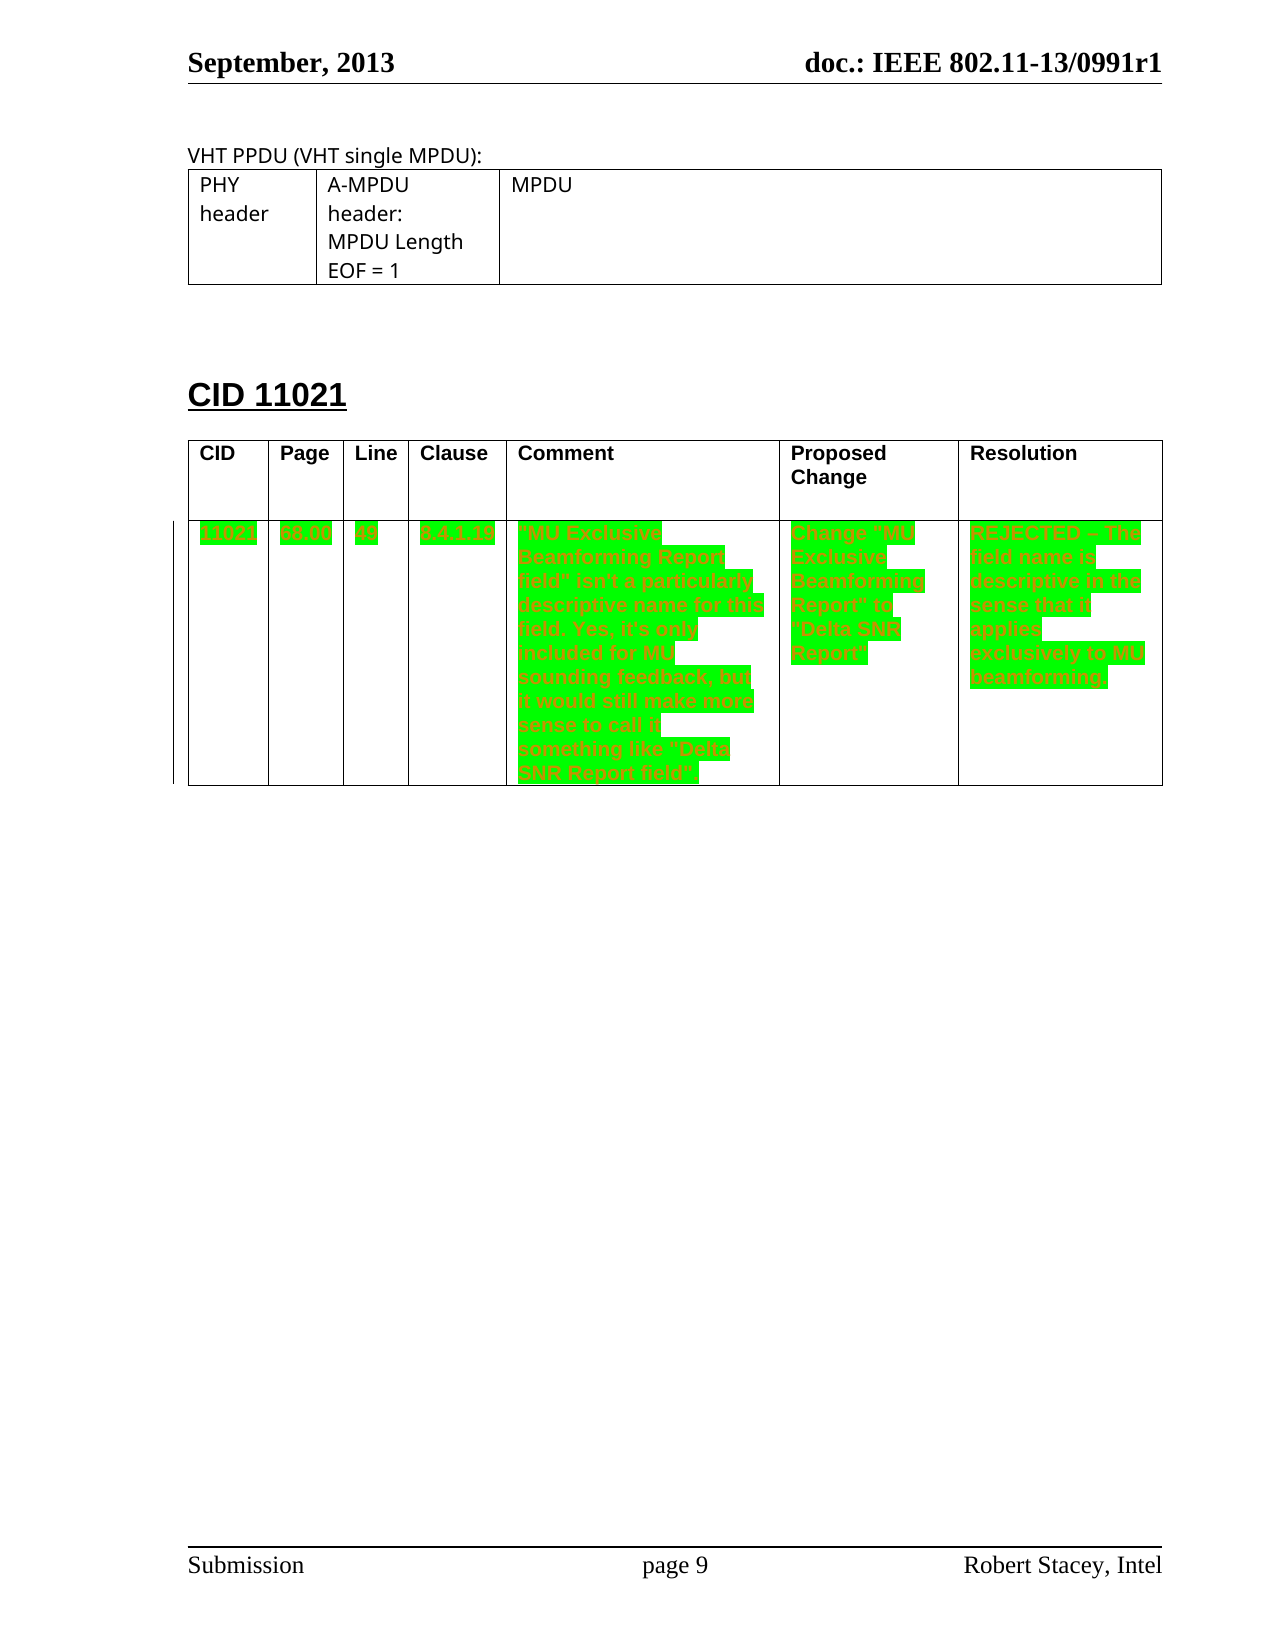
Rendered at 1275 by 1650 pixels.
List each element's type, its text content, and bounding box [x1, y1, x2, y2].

subtitle CID 11021 [187, 375, 1162, 414]
table_header MPDU [500, 170, 1161, 284]
table_cell 49 [344, 521, 408, 784]
table_cell 68.00 [269, 521, 343, 784]
table_cell Change "MU Exclusive Beamforming Report" to "Delta SNR Report" [780, 521, 958, 784]
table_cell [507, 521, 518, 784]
table_cell REJECTED – The field name is descriptive in the sense that it applies exclusively to MU beamforming. [959, 521, 1162, 784]
table_header PHY header [189, 170, 316, 284]
table_header A-MPDU header: MPDU Length EOF = 1 [317, 170, 499, 284]
table_cell 11021 [189, 521, 268, 784]
table_header Clause [409, 441, 506, 520]
text VHT PPDU (VHT single MPDU): [187, 141, 1162, 169]
table_cell "MU Exclusive Beamforming Report field" isn't a particularly descriptive name for this field. Yes, it's only included for MU sounding feedback, but it would still make more sense to call it something like "Delta SNR Report field". [661, 521, 779, 784]
table_header Line [344, 441, 408, 520]
table_header Comment [507, 441, 779, 520]
table_header Proposed Change [780, 441, 958, 520]
table_header Resolution [959, 441, 1162, 520]
table_header Page [269, 441, 343, 520]
table_header CID [189, 441, 268, 520]
table_cell 8.4.1.19 [409, 521, 506, 784]
